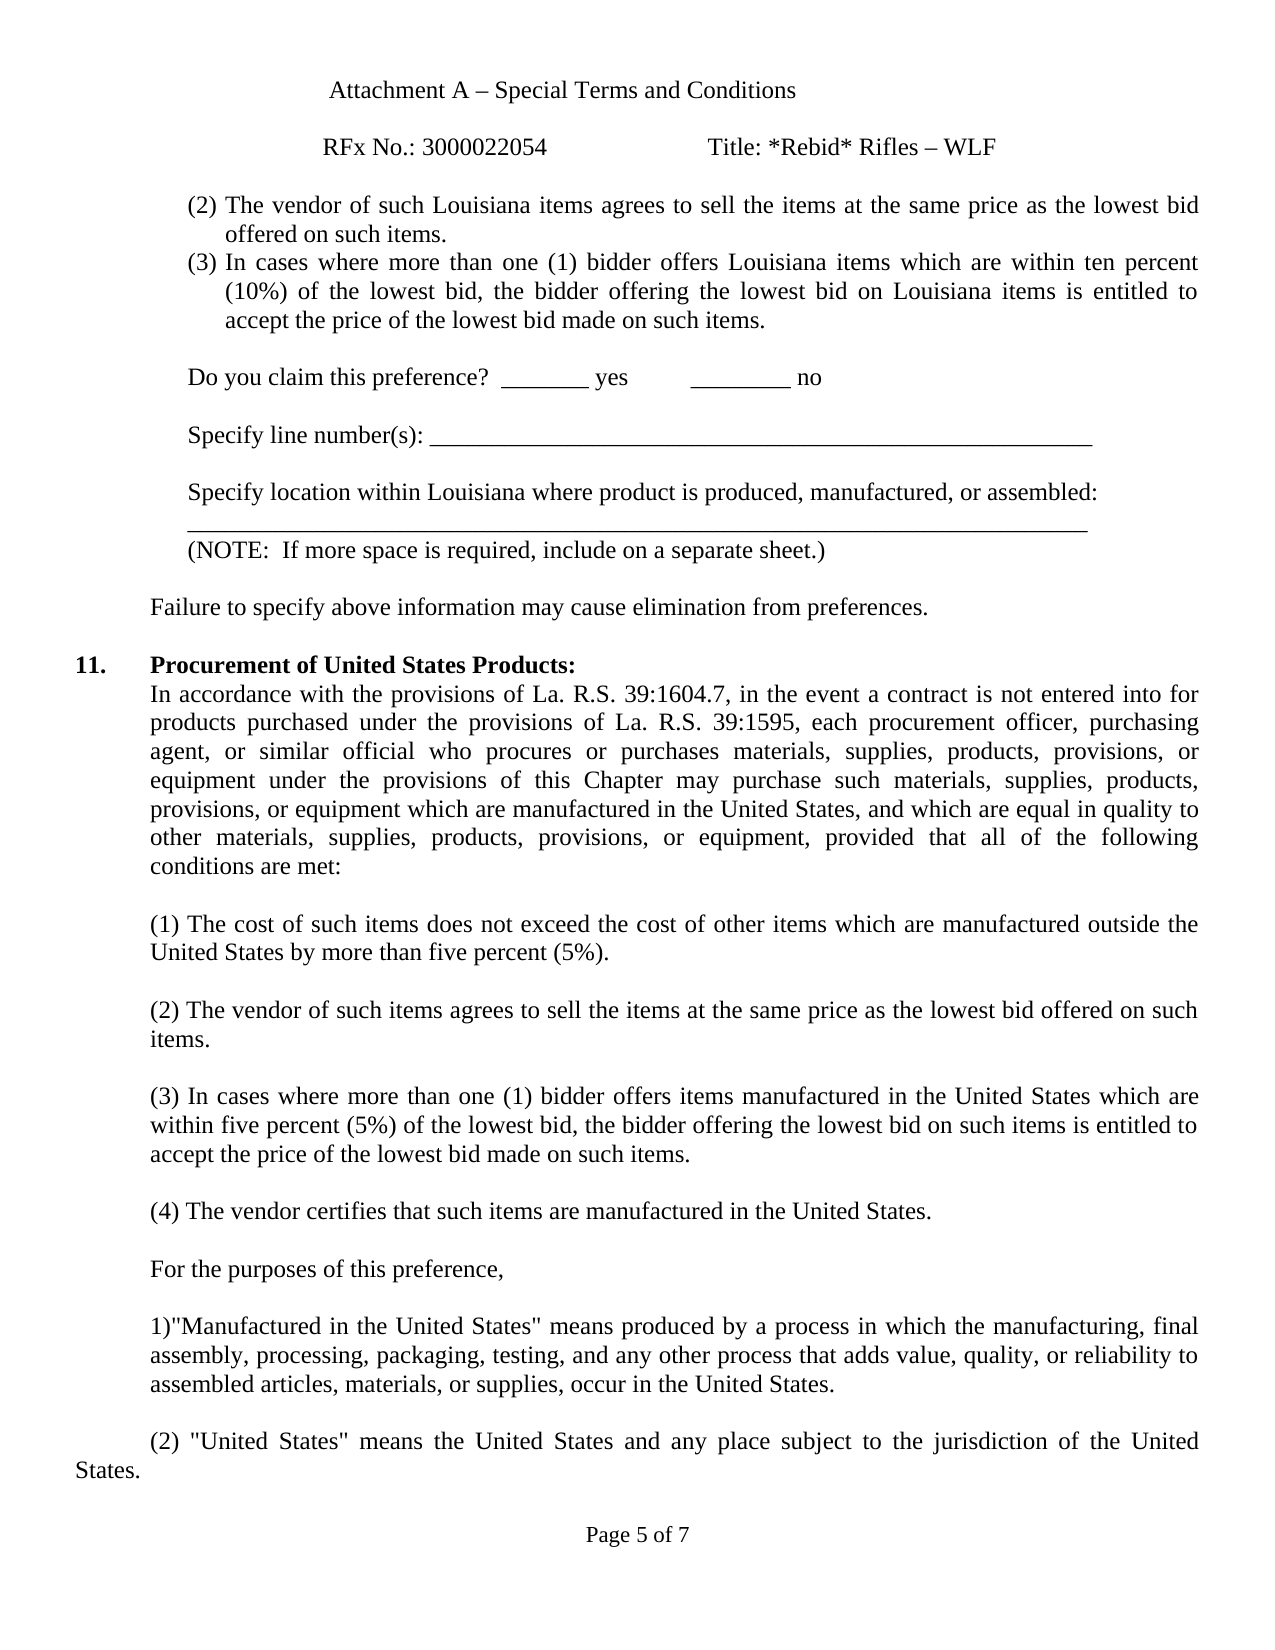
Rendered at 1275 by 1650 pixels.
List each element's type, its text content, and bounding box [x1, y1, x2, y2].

list The vendor of such Louisiana items agrees to sell the items at the same price as the lowest bid offered on such items. [187, 190, 1200, 247]
text (2) The vendor of such items agrees to sell the items at the same price as the lowest bid offered on such items. [150, 995, 1200, 1052]
list Procurement of United States Products: [75, 650, 1200, 679]
text (1) The cost of such items does not exceed the cost of other items which are manufactured outside the United States by more than five percent (5%). [150, 909, 1200, 966]
text ________________________________________________________________________ [150, 506, 1200, 535]
text Failure to specify above information may cause elimination from preferences. [131, 592, 1200, 621]
text (2) "United States" means the United States and any place subject to the jurisdiction of the United States. [75, 1426, 1200, 1484]
text For the purposes of this preference, [75, 1254, 1200, 1282]
text 1)"Manufactured in the United States" means produced by a process in which the manufacturing, final assembly, processing, packaging, testing, and any other process that adds value, quality, or reliability to assembled articles, materials, or supplies, occur in the United States. [150, 1311, 1200, 1397]
text In accordance with the provisions of La. R.S. 39:1604.7, in the event a contract is not entered into for products purchased under the provisions of La. R.S. 39:1595, each procurement officer, purchasing agent, or similar official who procures or purchases materials, supplies, products, provisions, or equipment under the provisions of this Chapter may purchase such materials, supplies, products, provisions, or equipment which are manufactured in the United States, and which are equal in quality to other materials, supplies, products, provisions, or equipment, provided that all of the following conditions are met: [150, 679, 1200, 880]
text (NOTE: If more space is required, include on a separate sheet.) [75, 535, 1200, 564]
text (4) The vendor certifies that such items are manufactured in the United States. [75, 1196, 1200, 1225]
text Do you claim this preference? _______ yes ________ no [150, 362, 1200, 391]
list In cases where more than one (1) bidder offers Louisiana items which are within ten percent (10%) of the lowest bid, the bidder offering the lowest bid on Louisiana items is entitled to accept the price of the lowest bid made on such items. [187, 247, 1200, 334]
text (3) In cases where more than one (1) bidder offers items manufactured in the United States which are within five percent (5%) of the lowest bid, the bidder offering the lowest bid on such items is entitled to accept the price of the lowest bid made on such items. [150, 1081, 1200, 1167]
text Specify line number(s): _____________________________________________________ [150, 420, 1200, 449]
text Specify location within Louisiana where product is produced, manufactured, or assembled: [150, 477, 1200, 506]
